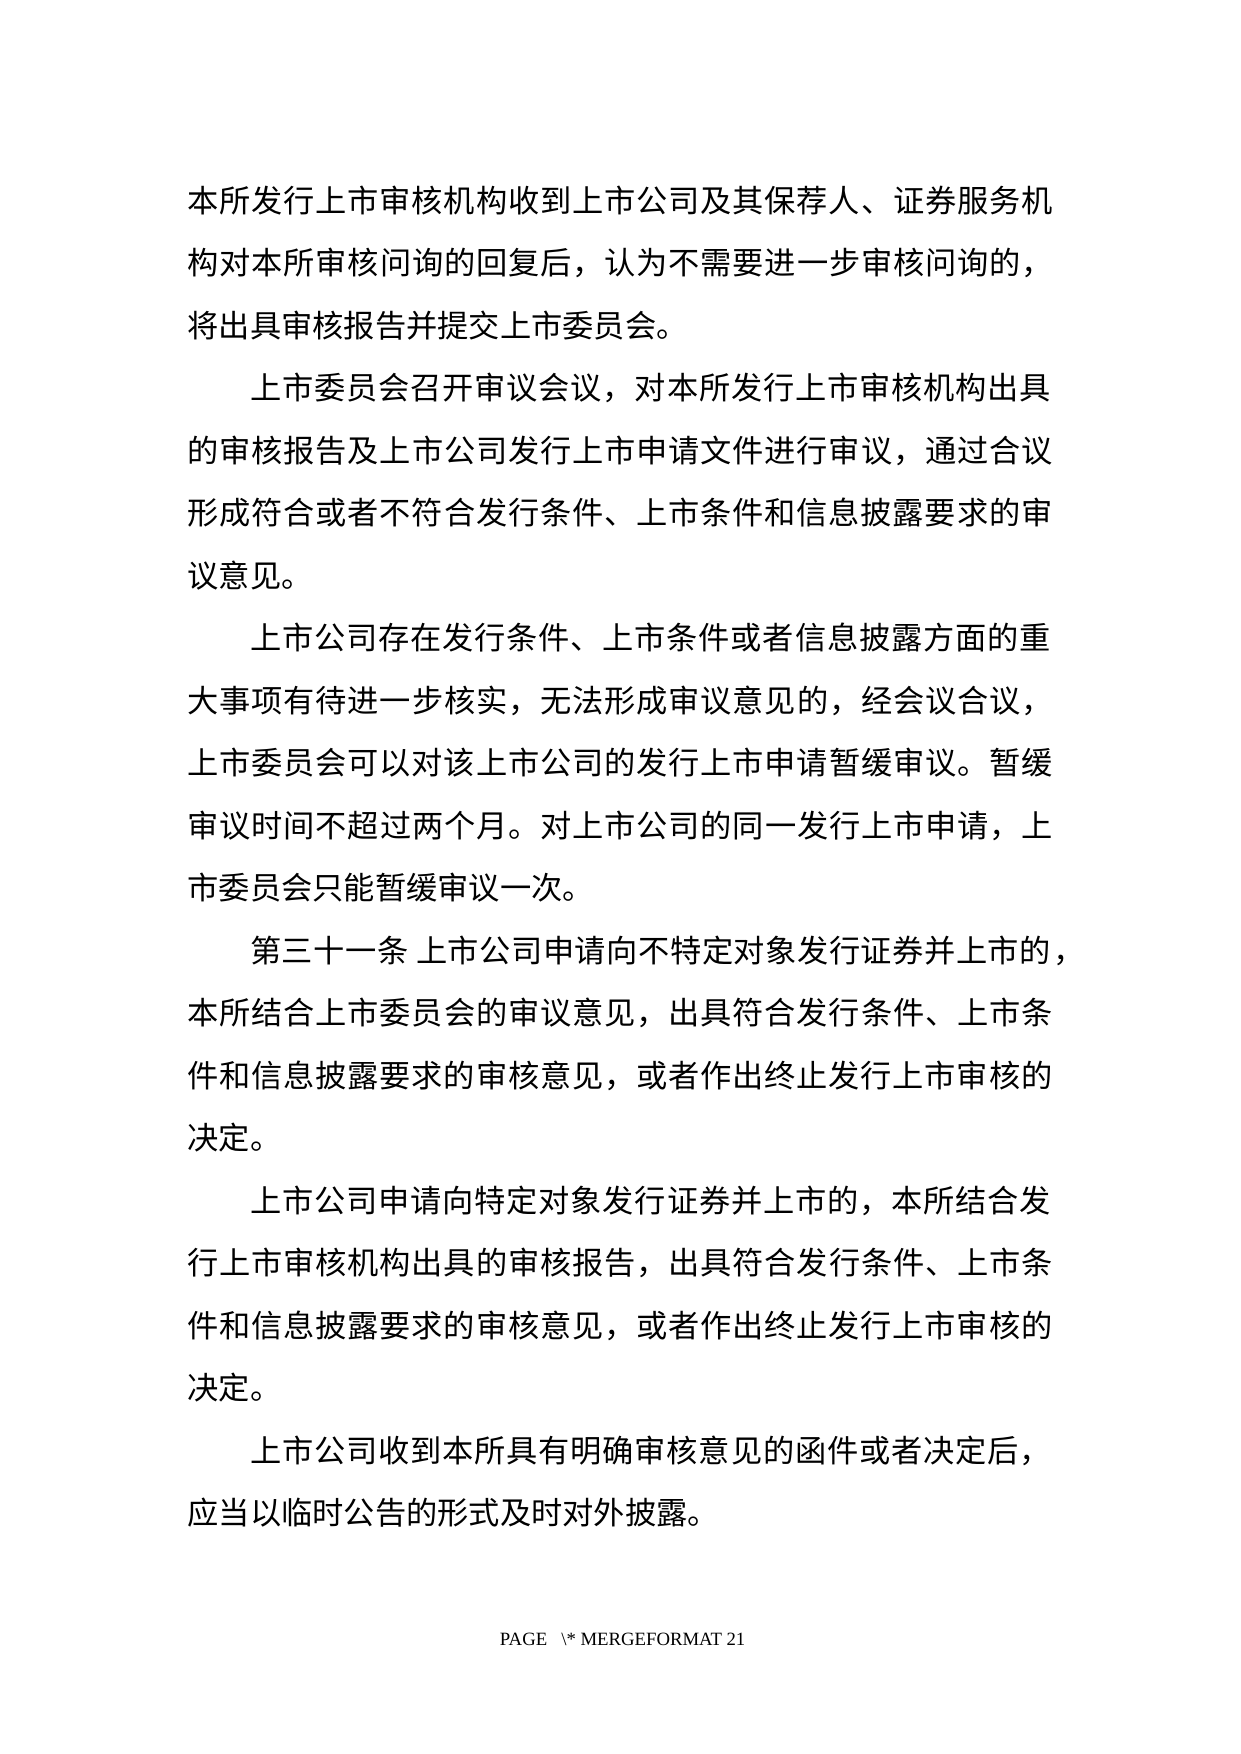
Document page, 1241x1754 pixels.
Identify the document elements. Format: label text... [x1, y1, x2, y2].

text 上市公司收到本所具有明确审核意见的函件或者决定后，应当以临时公告的形式及时对外披露。 [187, 1412, 1053, 1537]
text 上市委员会召开审议会议，对本所发行上市审核机构出具的审核报告及上市公司发行上市申请文件进行审议，通过合议形成符合或者不符合发行条件、上市条件和信息披露要求的审议意见。 [187, 349, 1053, 599]
text 上市公司存在发行条件、上市条件或者信息披露方面的重大事项有待进一步核实，无法形成审议意见的，经会议合议，上市委员会可以对该上市公司的发行上市申请暂缓审议。暂缓审议时间不超过两个月。对上市公司的同一发行上市申请，上市委员会只能暂缓审议一次。 [187, 599, 1053, 912]
text 第三十一条 上市公司申请向不特定对象发行证券并上市的，本所结合上市委员会的审议意见，出具符合发行条件、上市条件和信息披露要求的审核意见，或者作出终止发行上市审核的决定。 [187, 912, 1053, 1162]
text 上市公司申请向特定对象发行证券并上市的，本所结合发行上市审核机构出具的审核报告，出具符合发行条件、上市条件和信息披露要求的审核意见，或者作出终止发行上市审核的决定。 [187, 1162, 1053, 1412]
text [187, 162, 1053, 349]
